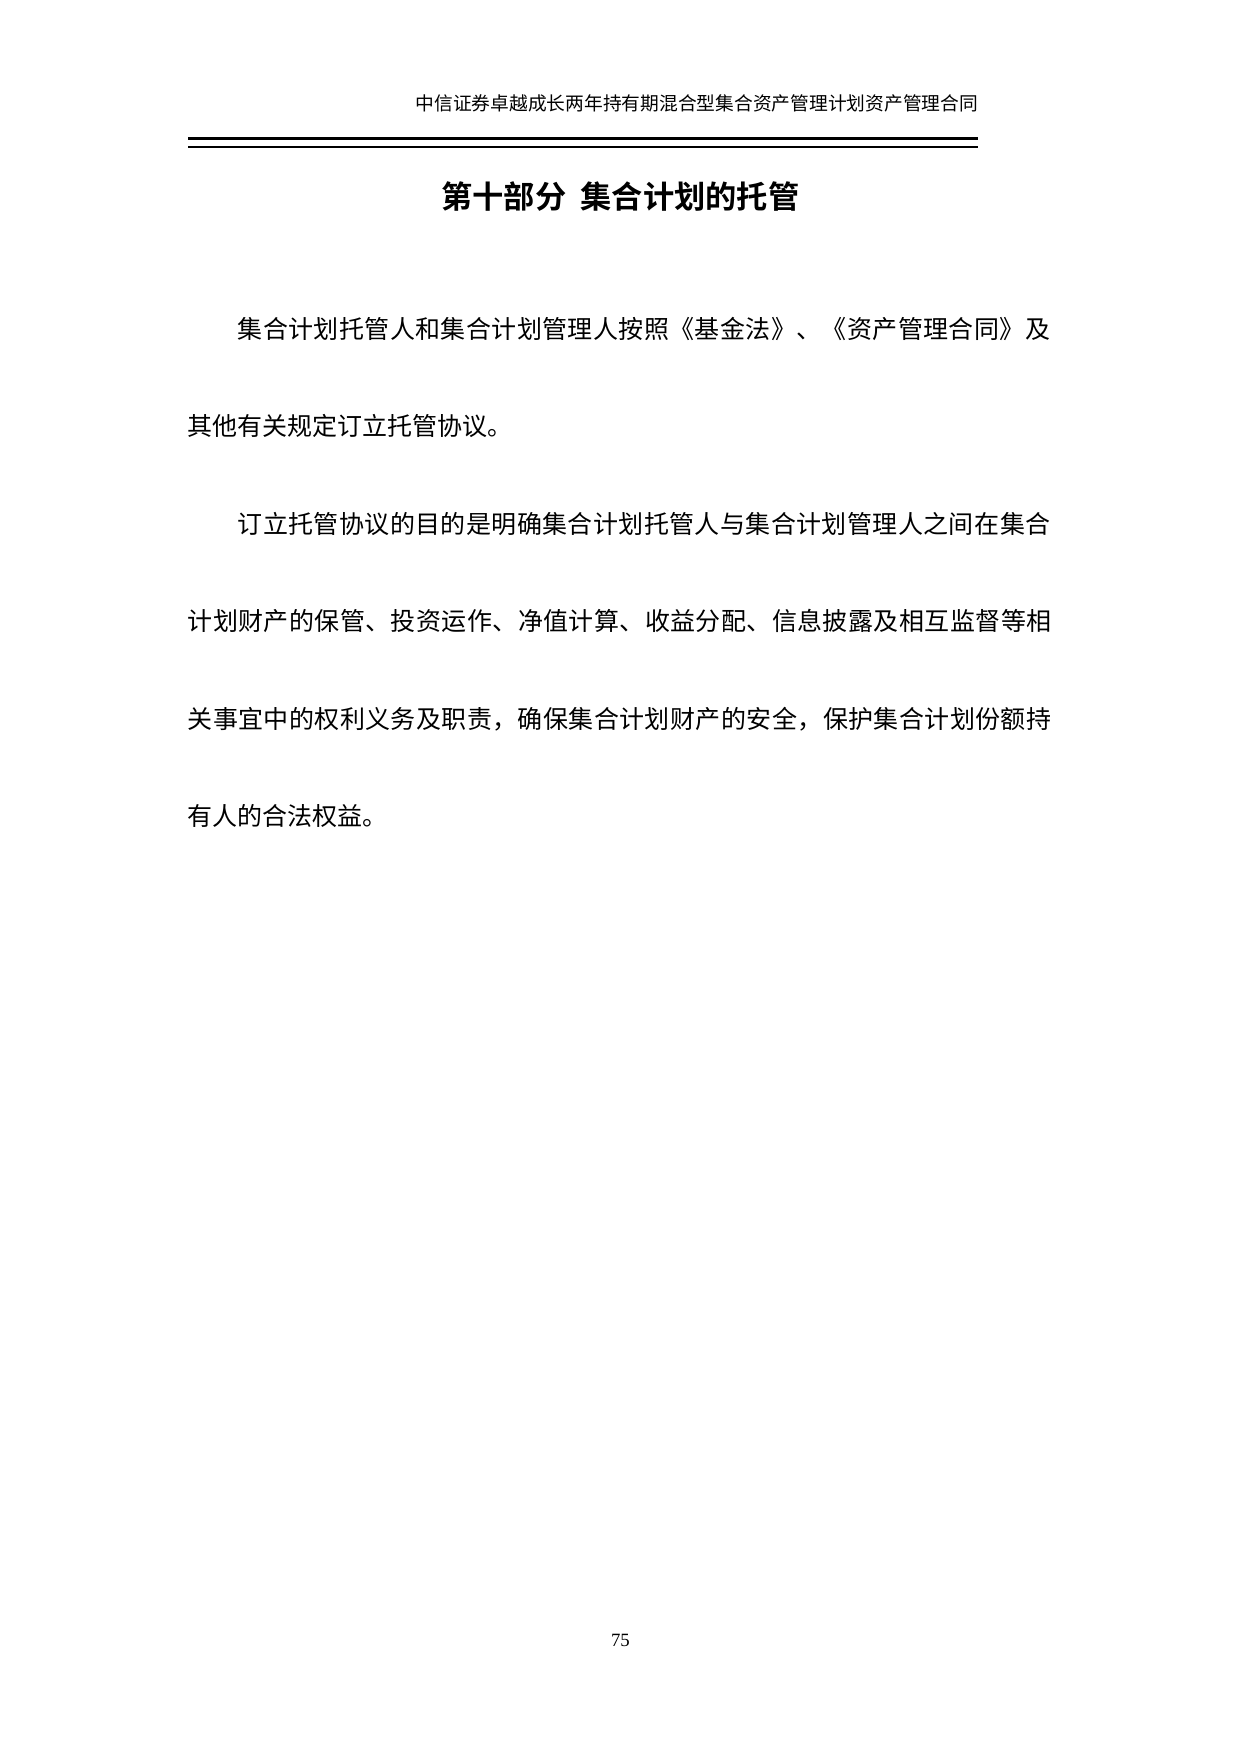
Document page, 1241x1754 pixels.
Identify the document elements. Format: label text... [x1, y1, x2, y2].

subtitle 第十部分 集合计划的托管 [187, 162, 1053, 227]
text 集合计划托管人和集合计划管理人按照《基金法》、《资产管理合同》及其他有关规定订立托管协议。 [187, 295, 1053, 457]
text 订立托管协议的目的是明确集合计划托管人与集合计划管理人之间在集合计划财产的保管、投资运作、净值计算、收益分配、信息披露及相互监督等相关事宜中的权利义务及职责，确保集合计划财产的安全，保护集合计划份额持有人的合法权益。 [187, 475, 1053, 833]
